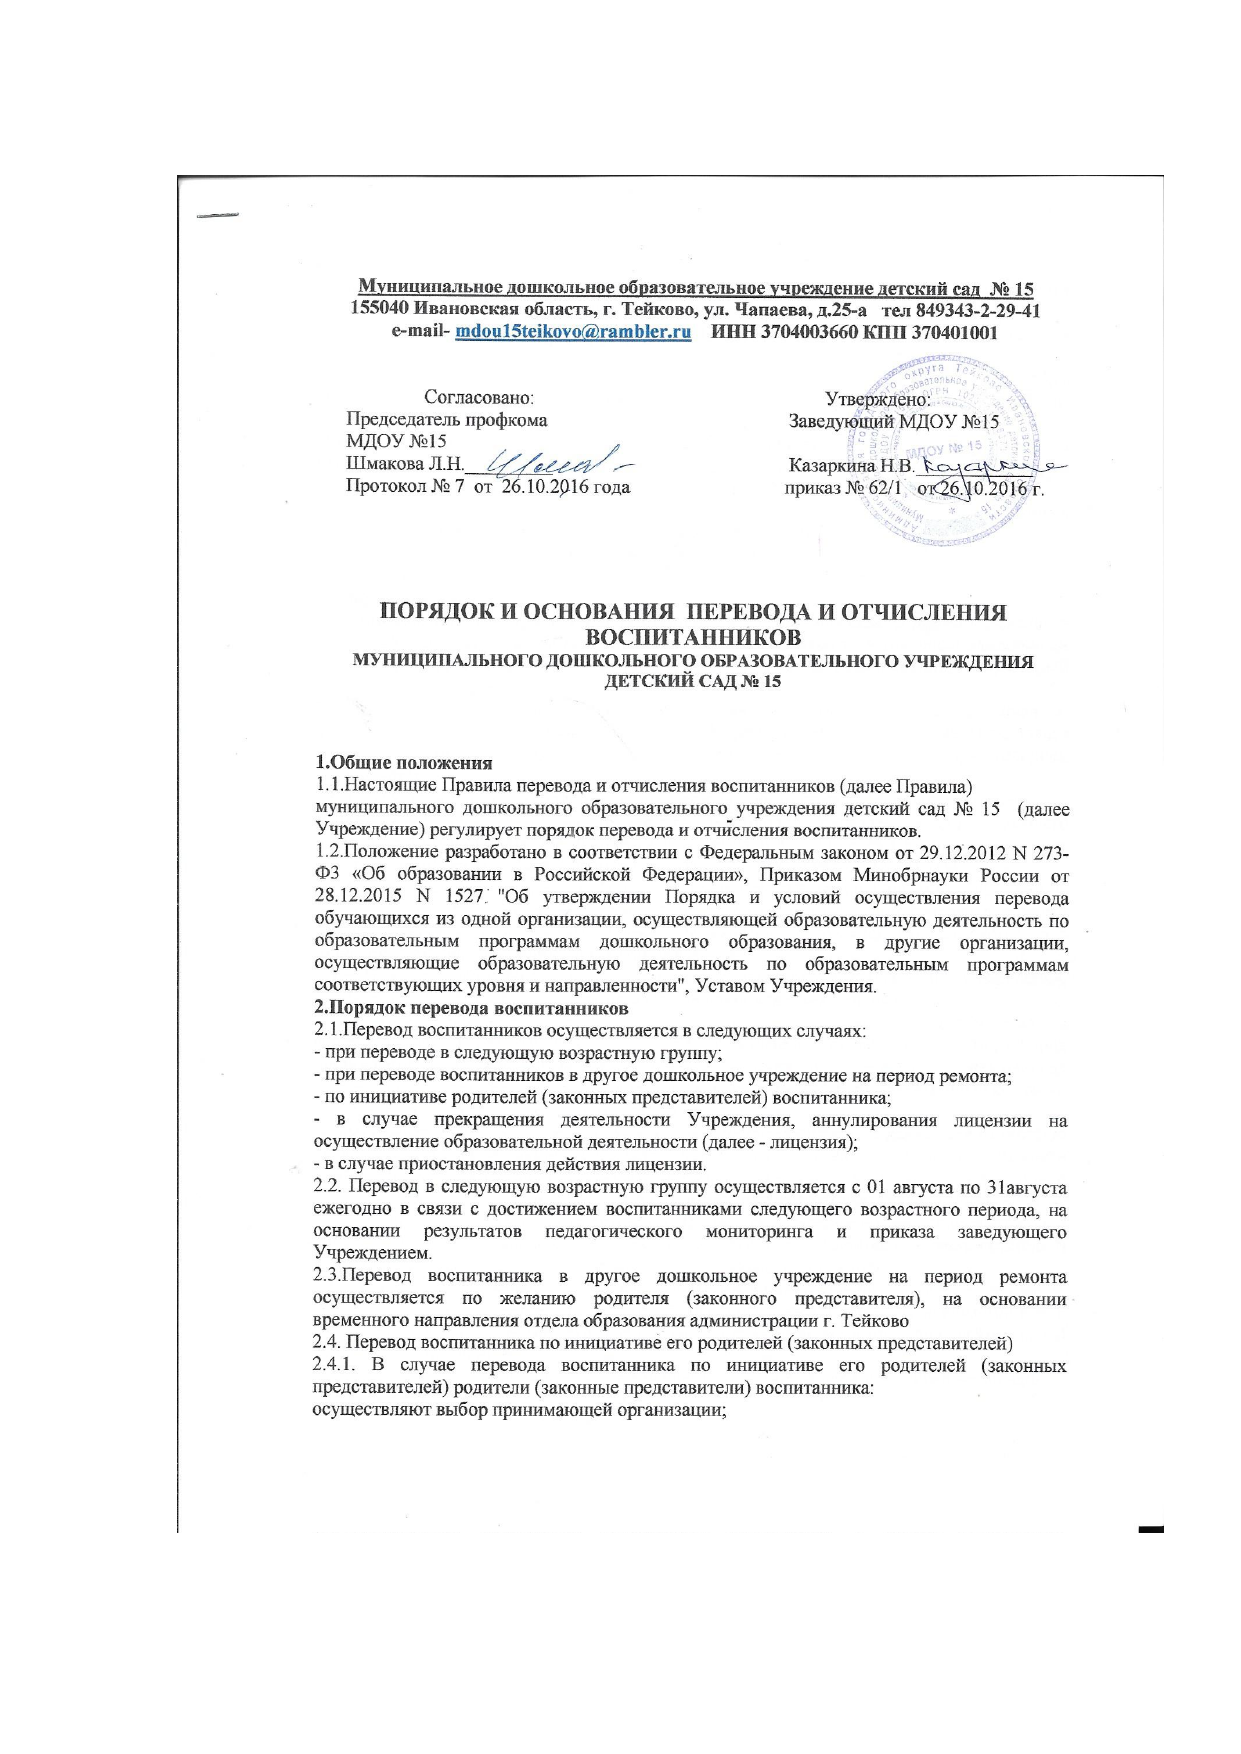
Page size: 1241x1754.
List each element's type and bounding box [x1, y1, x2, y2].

picture [177, 175, 1164, 1533]
